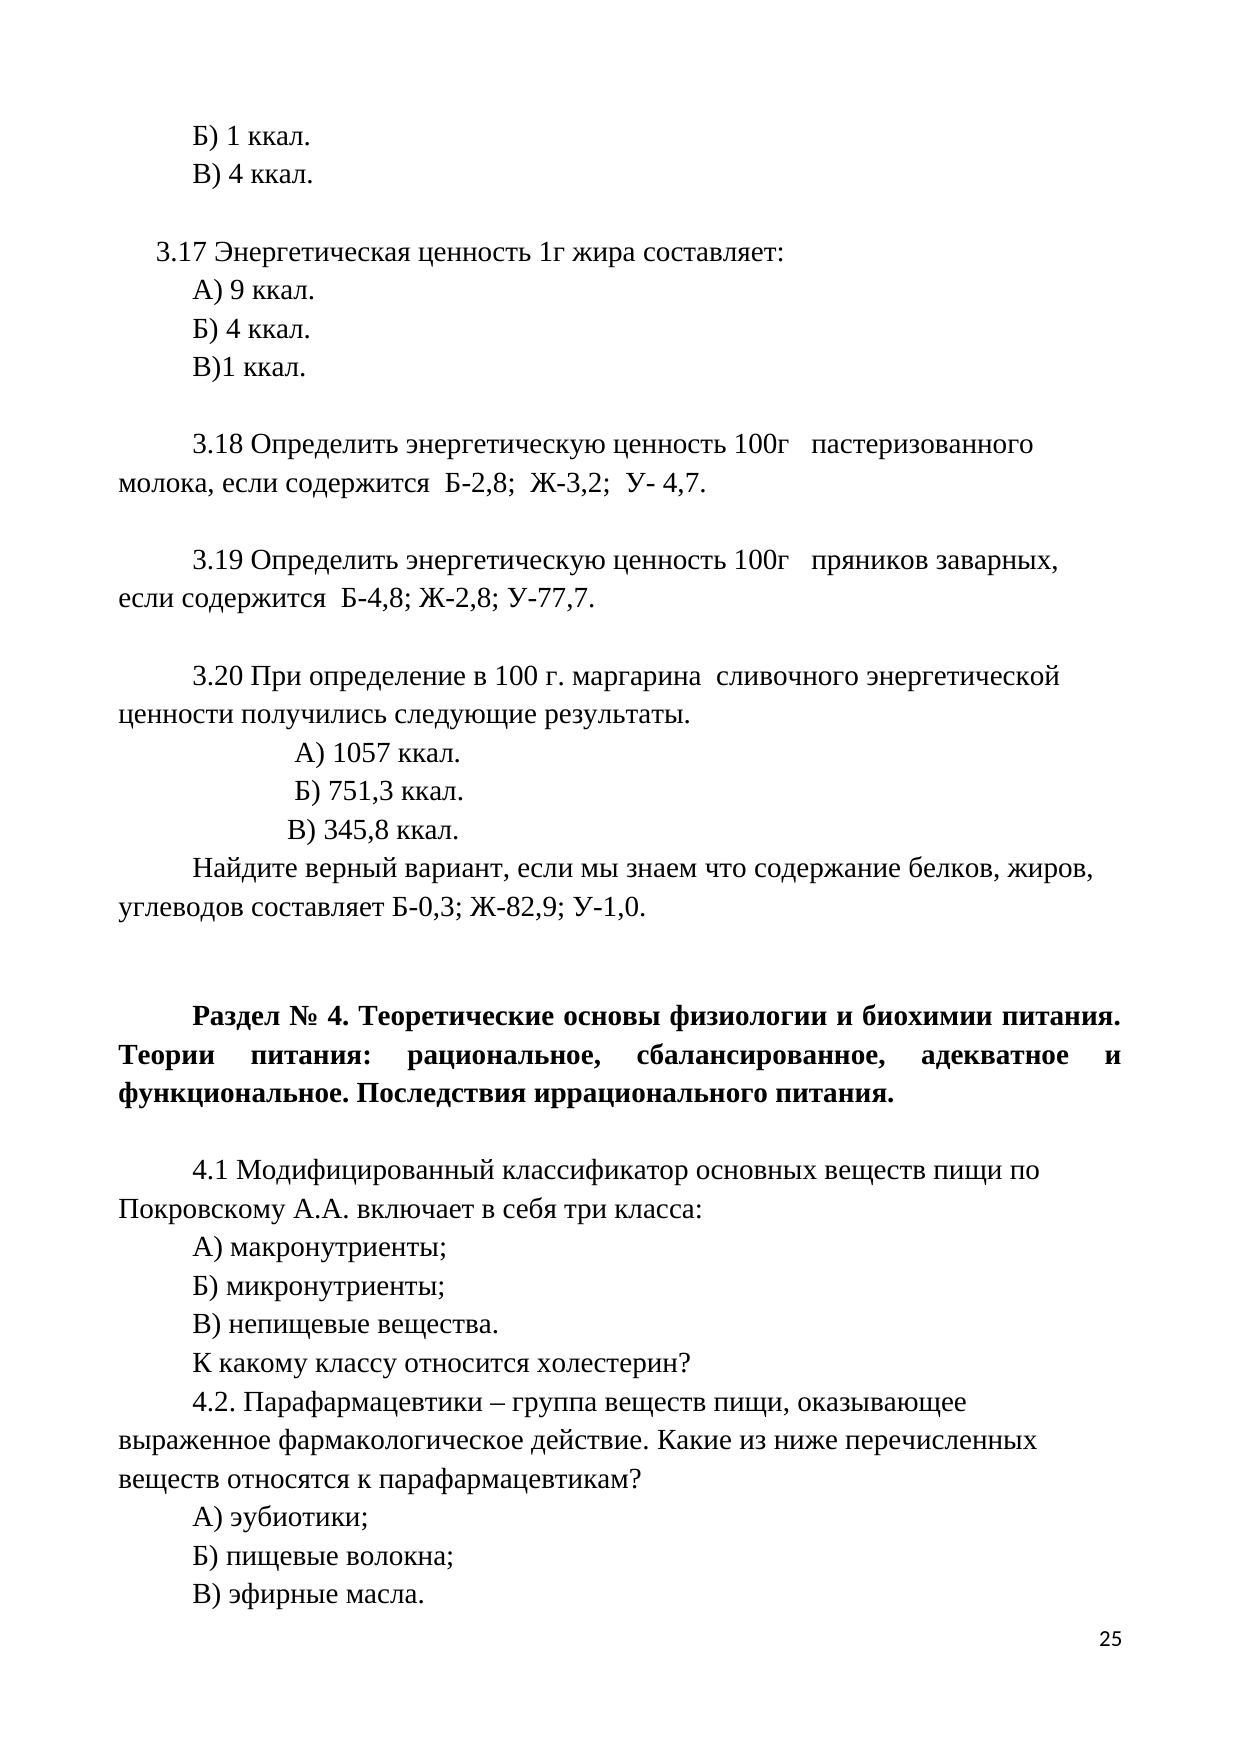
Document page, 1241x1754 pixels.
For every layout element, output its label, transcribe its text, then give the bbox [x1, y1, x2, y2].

list А) 9 ккал. [118, 272, 1122, 306]
text 3.17 Энергетическая ценность 1г жира составляет: [156, 234, 1122, 267]
text 4.1 Модифицированный классификатор основных веществ пищи по Покровскому А.А. включает в себя три класса: [118, 1152, 1122, 1224]
text 4.2. Парафармацевтики – группа веществ пищи, оказывающее выраженное фармакологическое действие. Какие из ниже перечисленных веществ относятся к парафармацевтикам? [118, 1384, 1122, 1494]
text Раздел № 4. Теоретические основы физиологии и биохимии питания. Теории питания: рациональное, сбалансированное, адекватное и функциональное. Последствия иррационального питания. [118, 998, 1122, 1109]
list В)1 ккал. [118, 349, 1122, 383]
text А) 1057 ккал. [118, 735, 1122, 768]
list В) 4 ккал. [118, 157, 1122, 190]
text В) непищевые вещества. [118, 1307, 1122, 1340]
list Б) 4 ккал. [118, 311, 1122, 344]
text 3.18 Определить энергетическую ценность 100г пастеризованного молока, если содержится Б-2,8; Ж-3,2; У- 4,7. [118, 426, 1122, 498]
text Б) 751,3 ккал. [118, 773, 1122, 807]
text Найдите верный вариант, если мы знаем что содержание белков, жиров, углеводов составляет Б-0,3; Ж-82,9; У-1,0. [118, 850, 1122, 922]
text 3.19 Определить энергетическую ценность 100г пряников заварных, если содержится Б-4,8; Ж-2,8; У-77,7. [118, 542, 1122, 614]
text В) эфирные масла. [118, 1576, 1122, 1610]
text 3.20 При определение в . маргарина сливочного энергетической ценности получились следующие результаты. [118, 658, 1122, 730]
text Б) микронутриенты; [118, 1268, 1122, 1302]
text А) эубиотики; [118, 1499, 1122, 1533]
text К какому классу относится холестерин? [118, 1345, 1122, 1379]
text А) макронутриенты; [118, 1229, 1122, 1263]
list Б) 1 ккал. [118, 118, 1122, 152]
text Б) пищевые волокна; [118, 1538, 1122, 1571]
text В) 345,8 ккал. [118, 812, 1122, 845]
